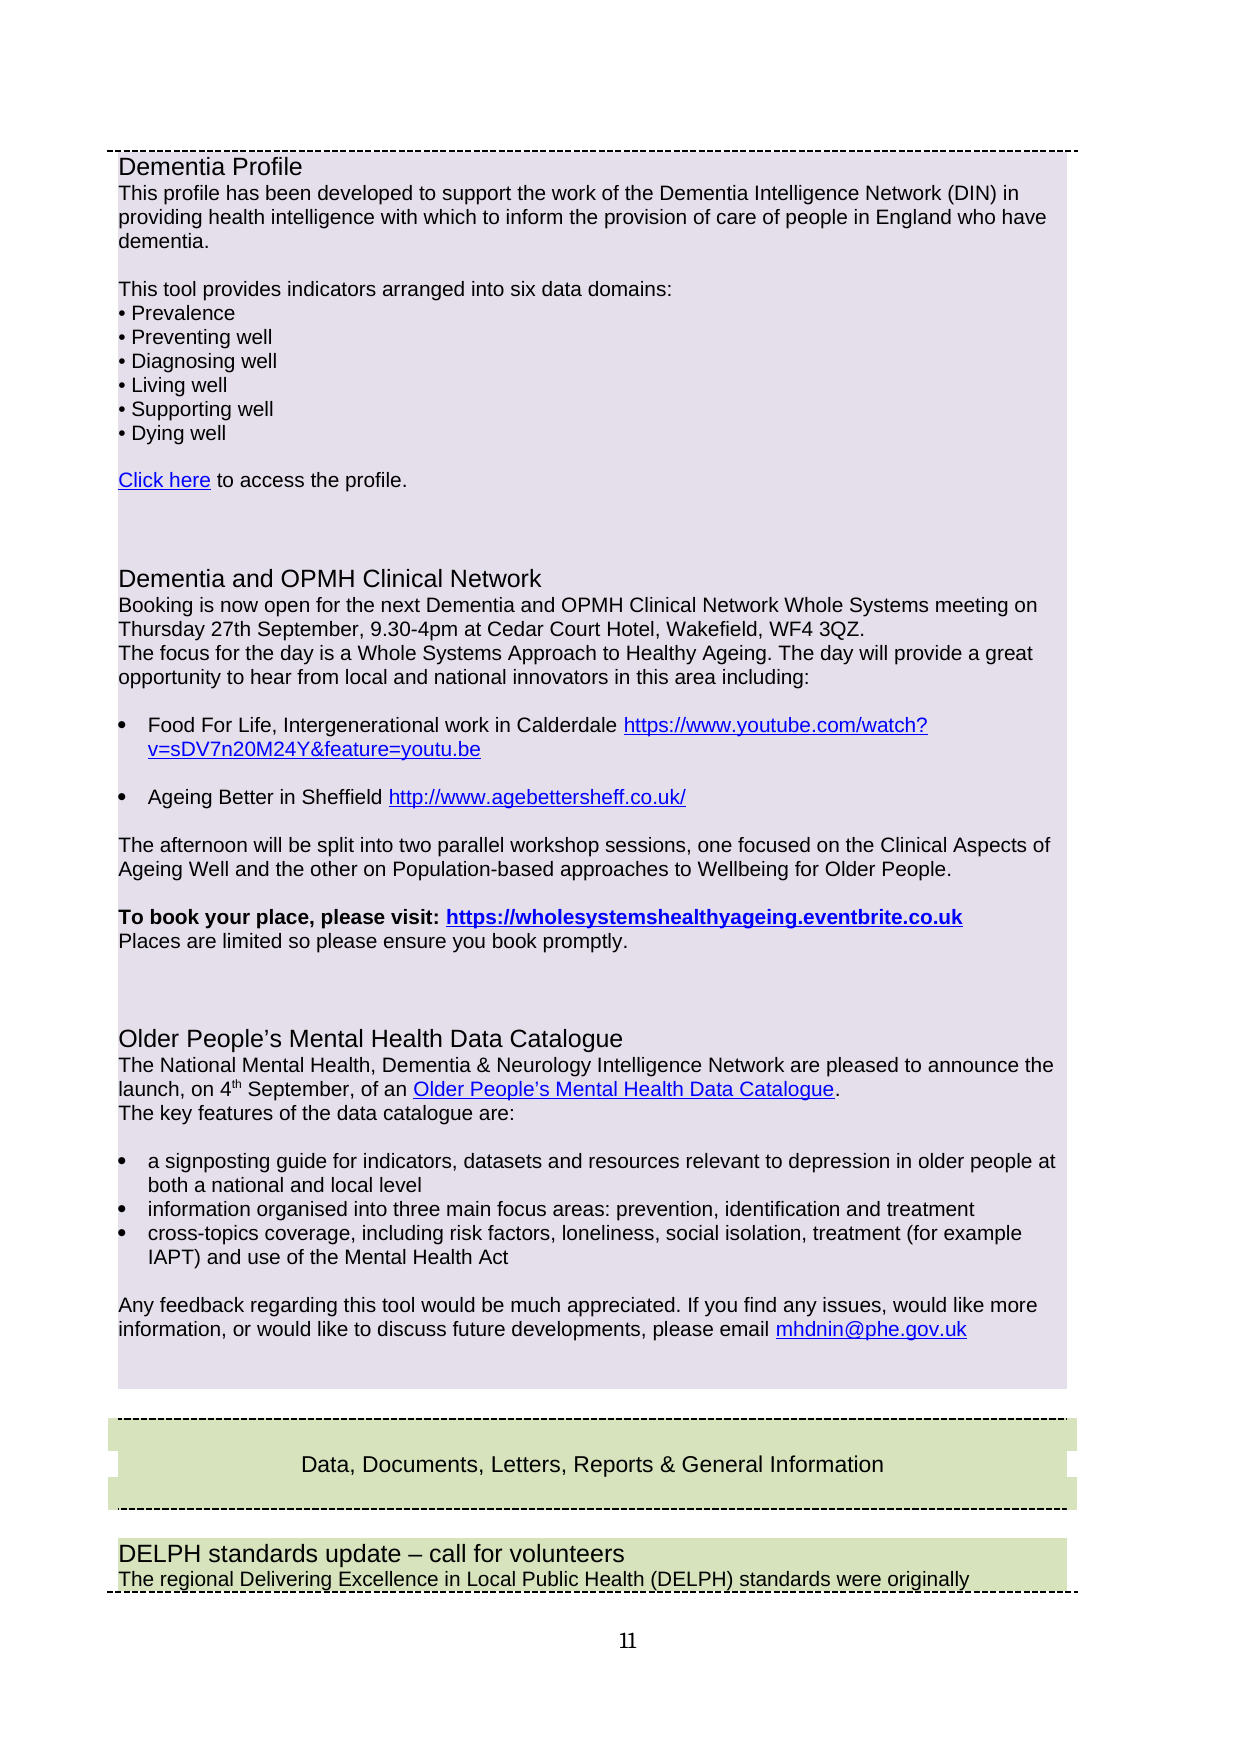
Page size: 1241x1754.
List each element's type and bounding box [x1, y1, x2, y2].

table_cell [107, 150, 1078, 1591]
